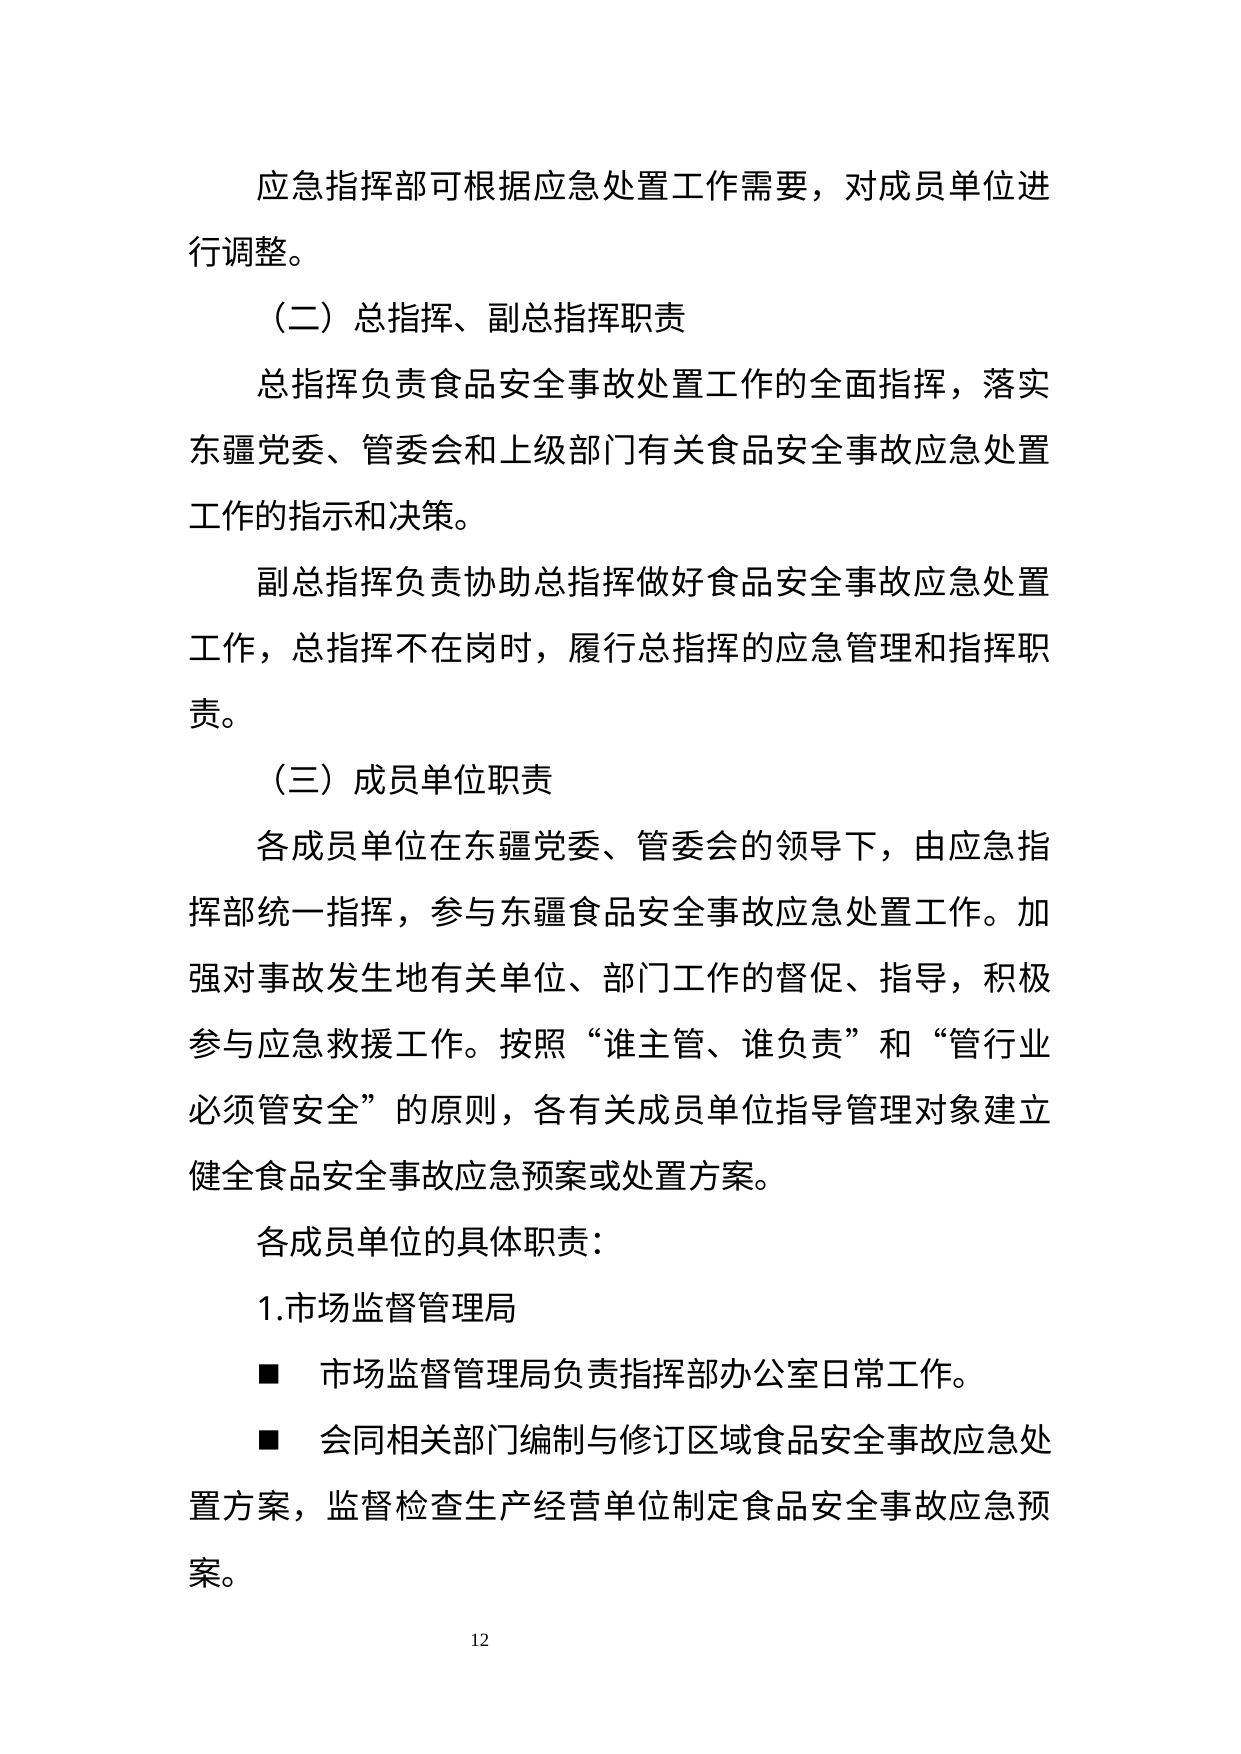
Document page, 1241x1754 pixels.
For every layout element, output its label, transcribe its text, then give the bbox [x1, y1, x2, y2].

list 会同相关部门编制与修订区域食品安全事故应急处置方案，监督检查生产经营单位制定食品安全事故应急预案。 [188, 1405, 1052, 1603]
text 总指挥负责食品安全事故处置工作的全面指挥，落实东疆党委、管委会和上级部门有关食品安全事故应急处置工作的指示和决策。 [188, 349, 1052, 547]
text 副总指挥负责协助总指挥做好食品安全事故应急处置工作，总指挥不在岗时，履行总指挥的应急管理和指挥职责。 [188, 547, 1052, 745]
subtitle （二）总指挥、副总指挥职责 [253, 283, 1052, 349]
list 市场监督管理局负责指挥部办公室日常工作。 [188, 1339, 1052, 1405]
text 1.市场监督管理局 [188, 1273, 1052, 1339]
subtitle （三）成员单位职责 [253, 745, 1052, 811]
text 各成员单位在东疆党委、管委会的领导下，由应急指挥部统一指挥，参与东疆食品安全事故应急处置工作。加强对事故发生地有关单位、部门工作的督促、指导，积极参与应急救援工作。按照“谁主管、谁负责”和“管行业必须管安全”的原则，各有关成员单位指导管理对象建立健全食品安全事故应急预案或处置方案。 [188, 811, 1052, 1207]
text 各成员单位的具体职责： [188, 1207, 1052, 1273]
text 应急指挥部可根据应急处置工作需要，对成员单位进行调整。 [188, 151, 1052, 283]
